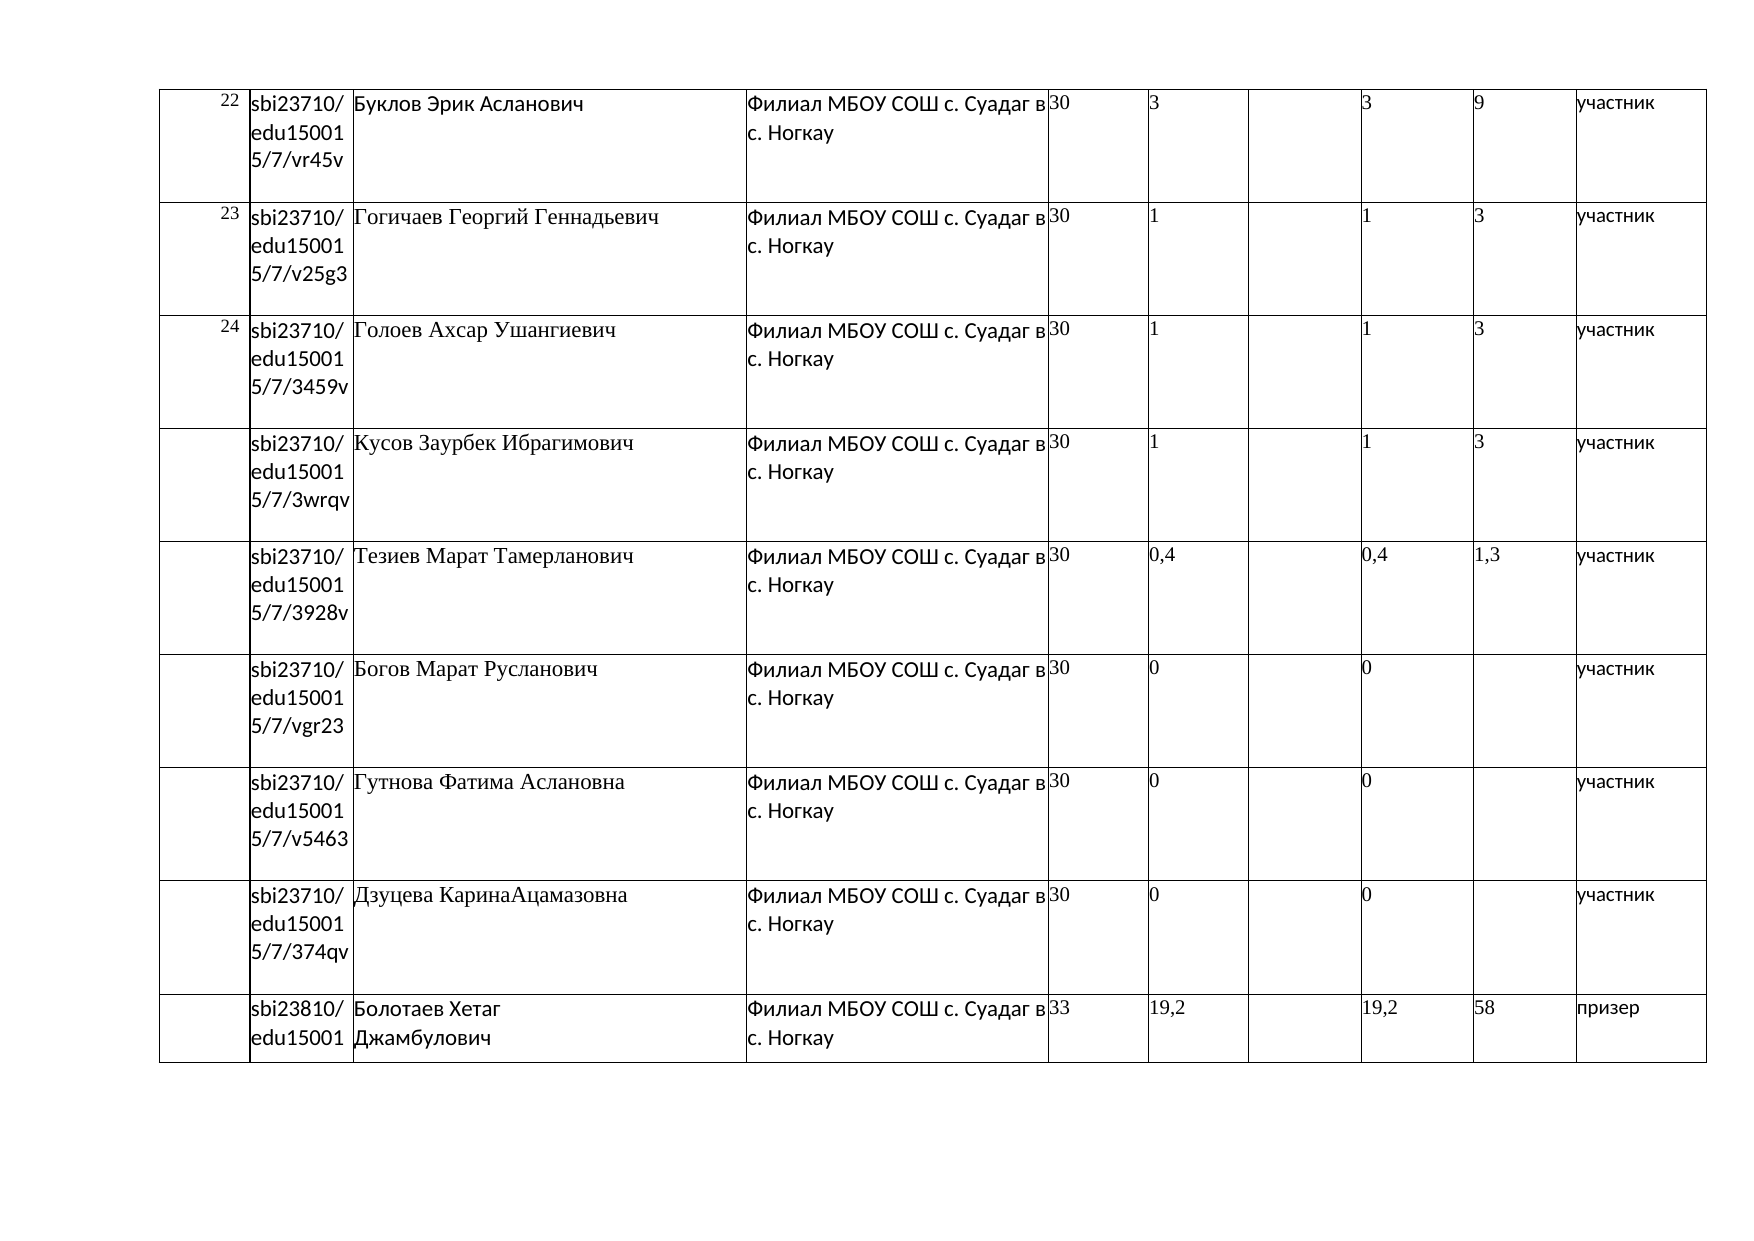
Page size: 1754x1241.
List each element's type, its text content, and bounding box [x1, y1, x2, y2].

table_cell Филиал МБОУ СОШ с. Суадаг в с. Ногкау [747, 429, 1048, 541]
table_cell Филиал МБОУ СОШ с. Суадаг в с. Ногкау [747, 655, 1048, 767]
table_cell участник [1577, 542, 1706, 654]
table_cell 0,4 [1149, 542, 1248, 654]
table_cell Богов Марат Русланович [354, 655, 746, 767]
table_cell [1249, 542, 1361, 654]
table_cell 1 [1362, 203, 1473, 315]
table_cell 1 [1362, 429, 1473, 541]
table_cell 23 [160, 203, 249, 315]
table_cell 0 [1362, 881, 1473, 993]
table_cell [1249, 881, 1361, 993]
table_cell 0 [1149, 655, 1248, 767]
table_cell [160, 429, 249, 541]
table_cell [160, 995, 249, 1062]
table_cell 3 [1474, 203, 1576, 315]
table_cell 0 [1149, 768, 1248, 880]
table_cell [1249, 203, 1361, 315]
table_cell Тезиев Марат Тамерланович [354, 542, 746, 654]
table_cell 9 [1474, 90, 1576, 202]
table_cell sbi23710/edu150015/7/vr45v [251, 90, 353, 202]
table_cell 1 [1149, 316, 1248, 428]
table_cell 30 [1049, 768, 1148, 880]
table_cell [1474, 655, 1576, 767]
table_cell 3 [1149, 90, 1248, 202]
table_cell Гутнова Фатима Аслановна [354, 768, 746, 880]
table_cell sbi23710/edu150015/7/v25g3 [251, 203, 353, 315]
table_cell [1249, 90, 1361, 202]
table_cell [354, 995, 746, 1062]
table_cell 30 [1049, 90, 1148, 202]
table_cell 3 [1474, 316, 1576, 428]
table_cell 19,2 [1362, 995, 1473, 1062]
table_cell [1249, 995, 1361, 1062]
table_cell Филиал МБОУ СОШ с. Суадаг в с. Ногкау [747, 881, 1048, 993]
table_cell 1 [1362, 316, 1473, 428]
table_cell 30 [1049, 316, 1148, 428]
table_cell участник [1577, 881, 1706, 993]
table_cell Гогичаев Георгий Геннадьевич [354, 203, 746, 315]
table_cell [1249, 655, 1361, 767]
table_cell sbi23710/edu150015/7/3928v [251, 542, 353, 654]
table_cell участник [1577, 316, 1706, 428]
table_cell [1249, 316, 1361, 428]
table_cell Филиал МБОУ СОШ с. Суадаг в с. Ногкау [747, 768, 1048, 880]
table_cell sbi23710/edu150015/7/374qv [251, 881, 353, 993]
table_cell Филиал МБОУ СОШ с. Суадаг в с. Ногкау [747, 542, 1048, 654]
table_cell 19,2 [1149, 995, 1248, 1062]
table_cell участник [1577, 203, 1706, 315]
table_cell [747, 90, 1048, 202]
table_cell Голоев Ахсар Ушангиевич [354, 316, 746, 428]
table_cell Филиал МБОУ СОШ с. Суадаг в с. Ногкау [747, 203, 1048, 315]
table_cell 22 [160, 90, 249, 202]
table_cell [1249, 429, 1361, 541]
table_cell 0 [1362, 768, 1473, 880]
table_cell [1474, 768, 1576, 880]
table_cell 1,3 [1474, 542, 1576, 654]
table_cell участник [1577, 768, 1706, 880]
table_cell 0,4 [1362, 542, 1473, 654]
table_cell sbi23710/edu150015/7/3wrqv [251, 429, 353, 541]
table_cell 1 [1149, 203, 1248, 315]
table_cell [160, 881, 249, 993]
table_cell 58 [1474, 995, 1576, 1062]
table_cell 30 [1049, 203, 1148, 315]
table_cell 0 [1149, 881, 1248, 993]
table_cell Кусов Заурбек Ибрагимович [354, 429, 746, 541]
table_cell 30 [1049, 542, 1148, 654]
table_cell 30 [1049, 655, 1148, 767]
table_cell призер [1577, 995, 1706, 1062]
table_cell [160, 768, 249, 880]
table_cell Филиал МБОУ СОШ с. Суадаг в с. Ногкау [747, 316, 1048, 428]
table_cell Буклов Эрик Асланович [354, 90, 746, 202]
table_cell sbi23710/edu150015/7/v5463 [251, 768, 353, 880]
table_cell 33 [1049, 995, 1148, 1062]
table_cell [251, 995, 353, 1062]
table_cell участник [1577, 655, 1706, 767]
table_cell sbi23710/edu150015/7/3459v [251, 316, 353, 428]
table_cell sbi23710/edu150015/7/vgr23 [251, 655, 353, 767]
table_cell участник [1577, 90, 1706, 202]
table_cell 3 [1362, 90, 1473, 202]
table_cell 3 [1474, 429, 1576, 541]
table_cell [747, 995, 1048, 1062]
table_cell [1474, 881, 1576, 993]
table_cell 30 [1049, 429, 1148, 541]
table_cell [1249, 768, 1361, 880]
table_cell [160, 542, 249, 654]
table_cell 24 [160, 316, 249, 428]
table_cell 1 [1149, 429, 1248, 541]
table_cell [160, 655, 249, 767]
table_cell 30 [1049, 881, 1148, 993]
table_cell 0 [1362, 655, 1473, 767]
table_cell участник [1577, 429, 1706, 541]
table_cell Дзуцева КаринаАцамазовна [354, 881, 746, 993]
